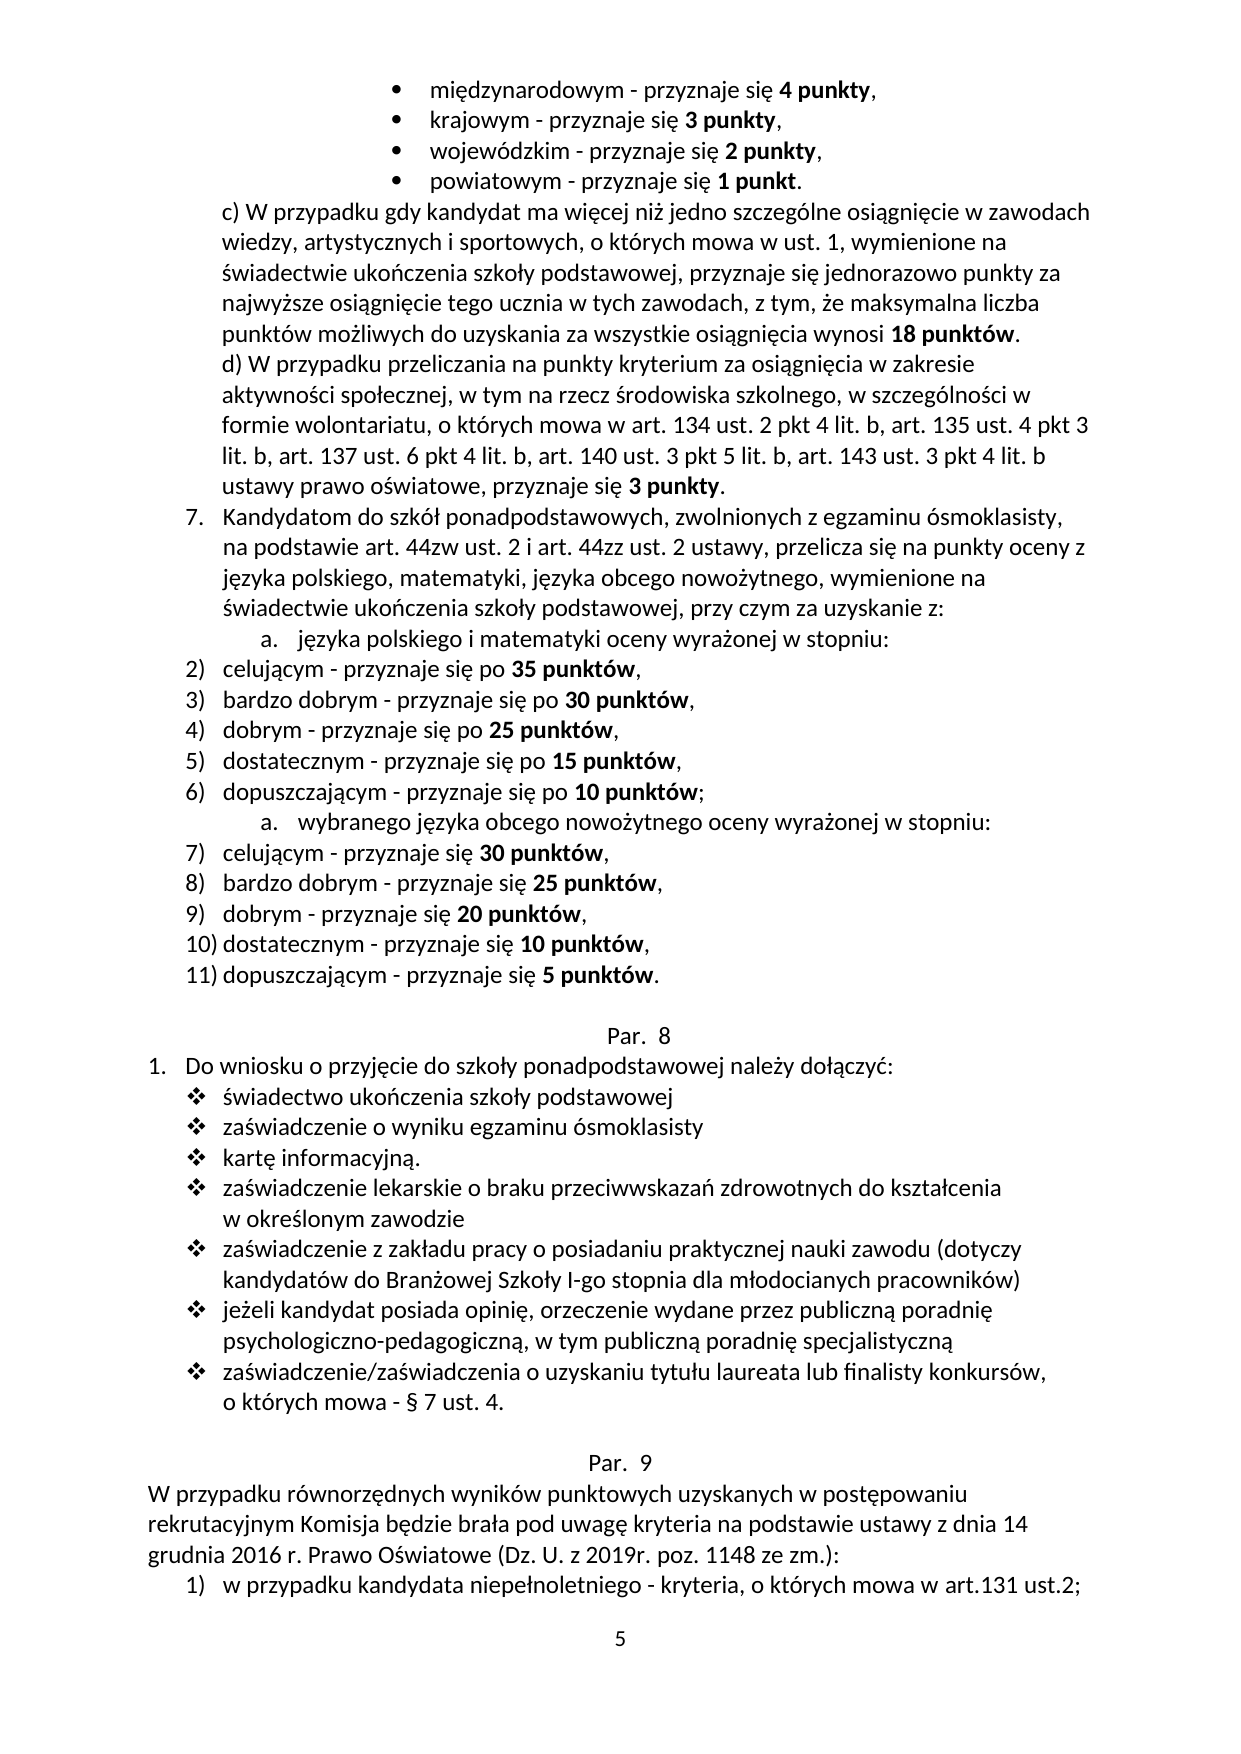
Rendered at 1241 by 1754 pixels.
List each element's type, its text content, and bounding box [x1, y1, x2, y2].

list dopuszczającym - przyznaje się po 10 punktów; [185, 776, 1092, 806]
list zaświadczenie z zakładu pracy o posiadaniu praktycznej nauki zawodu (dotyczy kandydatów do Branżowej Szkoły I-go stopnia dla młodocianych pracowników) [185, 1233, 1092, 1294]
text c) W przypadku gdy kandydat ma więcej niż jedno szczególne osiągnięcie w zawodach wiedzy, artystycznych i sportowych, o których mowa w ust. 1, wymienione na świadectwie ukończenia szkoły podstawowej, przyznaje się jednorazowo punkty za najwyższe osiągnięcie tego ucznia w tych zawodach, z tym, że maksymalna liczba punktów możliwych do uzyskania za wszystkie osiągnięcia wynosi 18 punktów. [222, 196, 1092, 348]
list języka polskiego i matematyki oceny wyrażonej w stopniu: [260, 623, 1092, 654]
list dobrym - przyznaje się po 25 punktów, [185, 715, 1092, 745]
list krajowym - przyznaje się 3 punkty, [392, 104, 1060, 135]
list zaświadczenie/zaświadczenia o uzyskaniu tytułu laureata lub finalisty konkursów, o których mowa - § 7 ust. 4. [185, 1356, 1092, 1417]
text d) W przypadku przeliczania na punkty kryterium za osiągnięcia w zakresie aktywności społecznej, w tym na rzecz środowiska szkolnego, w szczególności w formie wolontariatu, o których mowa w art. 134 ust. 2 pkt 4 lit. b, art. 135 ust. 4 pkt 3 lit. b, art. 137 ust. 6 pkt 4 lit. b, art. 140 ust. 3 pkt 5 lit. b, art. 143 ust. 3 pkt 4 lit. b ustawy prawo oświatowe, przyznaje się 3 punkty. [222, 348, 1092, 501]
list międzynarodowym - przyznaje się 4 punkty, [392, 74, 1060, 104]
list zaświadczenie lekarskie o braku przeciwwskazań zdrowotnych do kształcenia w określonym zawodzie [185, 1172, 1092, 1233]
list kartę informacyjną. [185, 1142, 1092, 1172]
list wojewódzkim - przyznaje się 2 punkty, [392, 135, 1060, 165]
list powiatowym - przyznaje się 1 punkt. [392, 165, 1060, 196]
list dostatecznym - przyznaje się 10 punktów, [185, 928, 1092, 959]
list w przypadku kandydata niepełnoletniego - kryteria, o których mowa w art.131 ust.2; [185, 1569, 1093, 1600]
list celującym - przyznaje się po 35 punktów, [185, 654, 1092, 684]
text W przypadku równorzędnych wyników punktowych uzyskanych w postępowaniu rekrutacyjnym Komisja będzie brała pod uwagę kryteria na podstawie ustawy z dnia 14 grudnia 2016 r. Prawo Oświatowe (Dz. U. z 2019r. poz. 1148 ze zm.): [148, 1478, 1092, 1569]
list bardzo dobrym - przyznaje się 25 punktów, [185, 867, 1092, 898]
list bardzo dobrym - przyznaje się po 30 punktów, [185, 684, 1092, 715]
list dobrym - przyznaje się 20 punktów, [185, 898, 1092, 928]
list dostatecznym - przyznaje się po 15 punktów, [185, 745, 1092, 776]
text Par. 8 [185, 1020, 1092, 1050]
list jeżeli kandydat posiada opinię, orzeczenie wydane przez publiczną poradnię psychologiczno-pedagogiczną, w tym publiczną poradnię specjalistyczną [185, 1294, 1092, 1356]
list Kandydatom do szkół ponadpodstawowych, zwolnionych z egzaminu ósmoklasisty, na podstawie art. 44zw ust. 2 i art. 44zz ust. 2 ustawy, przelicza się na punkty oceny z języka polskiego, matematyki, języka obcego nowożytnego, wymienione na świadectwie ukończenia szkoły podstawowej, przy czym za uzyskanie z: [185, 501, 1092, 623]
list dopuszczającym - przyznaje się 5 punktów. [185, 959, 1092, 989]
list wybranego języka obcego nowożytnego oceny wyrażonej w stopniu: [260, 806, 1092, 837]
list Do wniosku o przyjęcie do szkoły ponadpodstawowej należy dołączyć: [148, 1050, 1092, 1081]
list świadectwo ukończenia szkoły podstawowej [185, 1081, 1092, 1111]
text Par. 9 [148, 1447, 1092, 1478]
list zaświadczenie o wyniku egzaminu ósmoklasisty [185, 1111, 1092, 1142]
list celującym - przyznaje się 30 punktów, [185, 837, 1092, 867]
